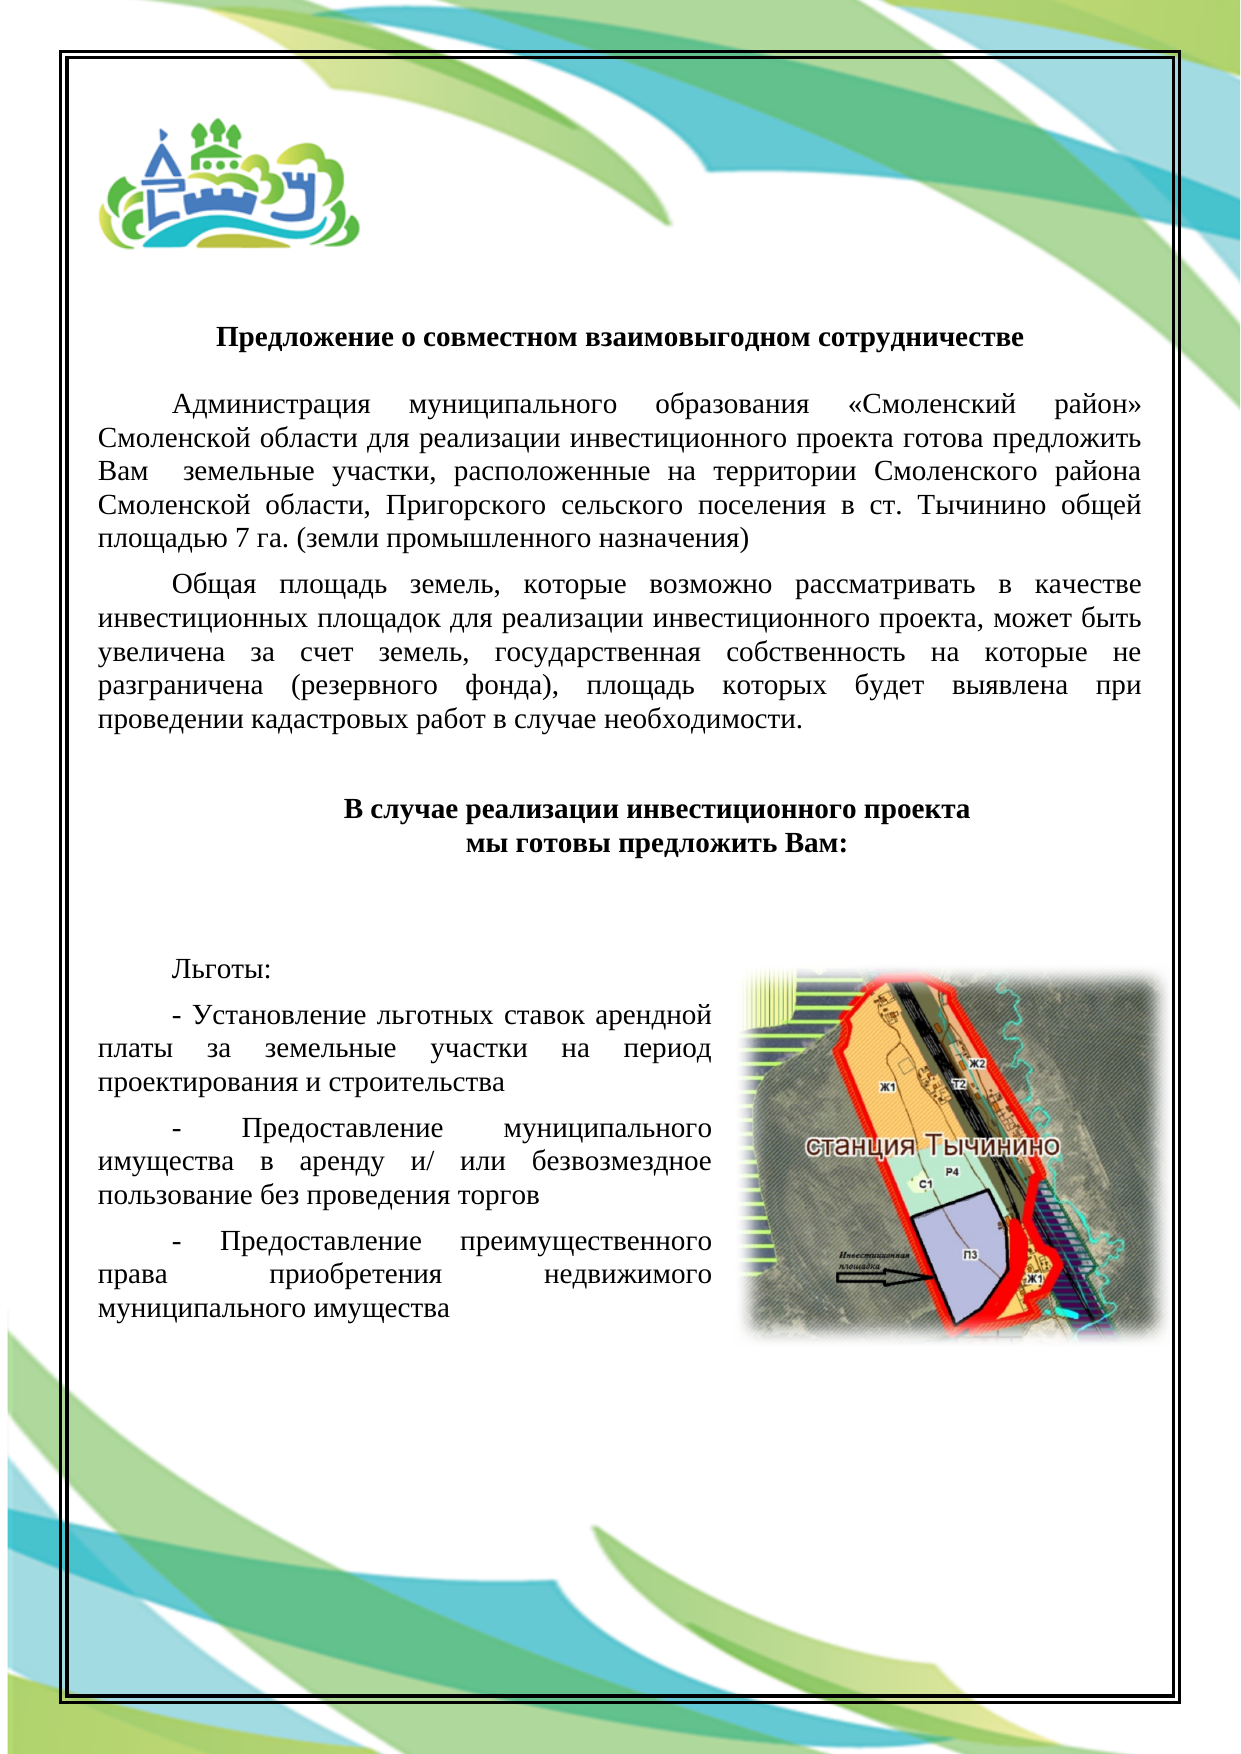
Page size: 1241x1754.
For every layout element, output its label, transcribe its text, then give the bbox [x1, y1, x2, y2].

picture [7, 1307, 1236, 1754]
picture [69, 59, 1172, 319]
text мы готовы предложить Вам: [98, 825, 1142, 859]
text - Предоставление преимущественного права приобретения недвижимого муниципального имущества [98, 1223, 1142, 1324]
text Предложение о совместном взаимовыгодном сотрудничестве [69, 319, 1172, 353]
text Администрация муниципального образования «Смоленский район» Смоленской области для реализации инвестиционного проекта готова предложить Вам земельные участки, расположенные на территории Смоленского района Смоленской области, Пригорского сельского поселения в ст. Тычинино общей площадью 7 га. (земли промышленного назначения) [98, 386, 1142, 554]
text - Предоставление муниципального имущества в аренду и/ или безвозмездное пользование без проведения торгов [98, 1110, 1142, 1211]
picture [69, 993, 1172, 1694]
text - Установление льготных ставок арендной платы за земельные участки на период проектирования и строительства [98, 997, 1142, 1097]
picture [30, 0, 1241, 446]
picture [62, 1307, 1178, 1701]
text Льготы: [98, 951, 1142, 984]
picture [69, 353, 1172, 446]
text Общая площадь земель, которые возможно рассматривать в качестве инвестиционных площадок для реализации инвестиционного проекта, может быть увеличена за счет земель, государственная собственность на которые не разграничена (резервного фонда), площадь которых будет выявлена при проведении кадастровых работ в случае необходимости. [98, 567, 1142, 734]
picture [62, 53, 1178, 446]
text В случае реализации инвестиционного проекта [98, 792, 1142, 825]
